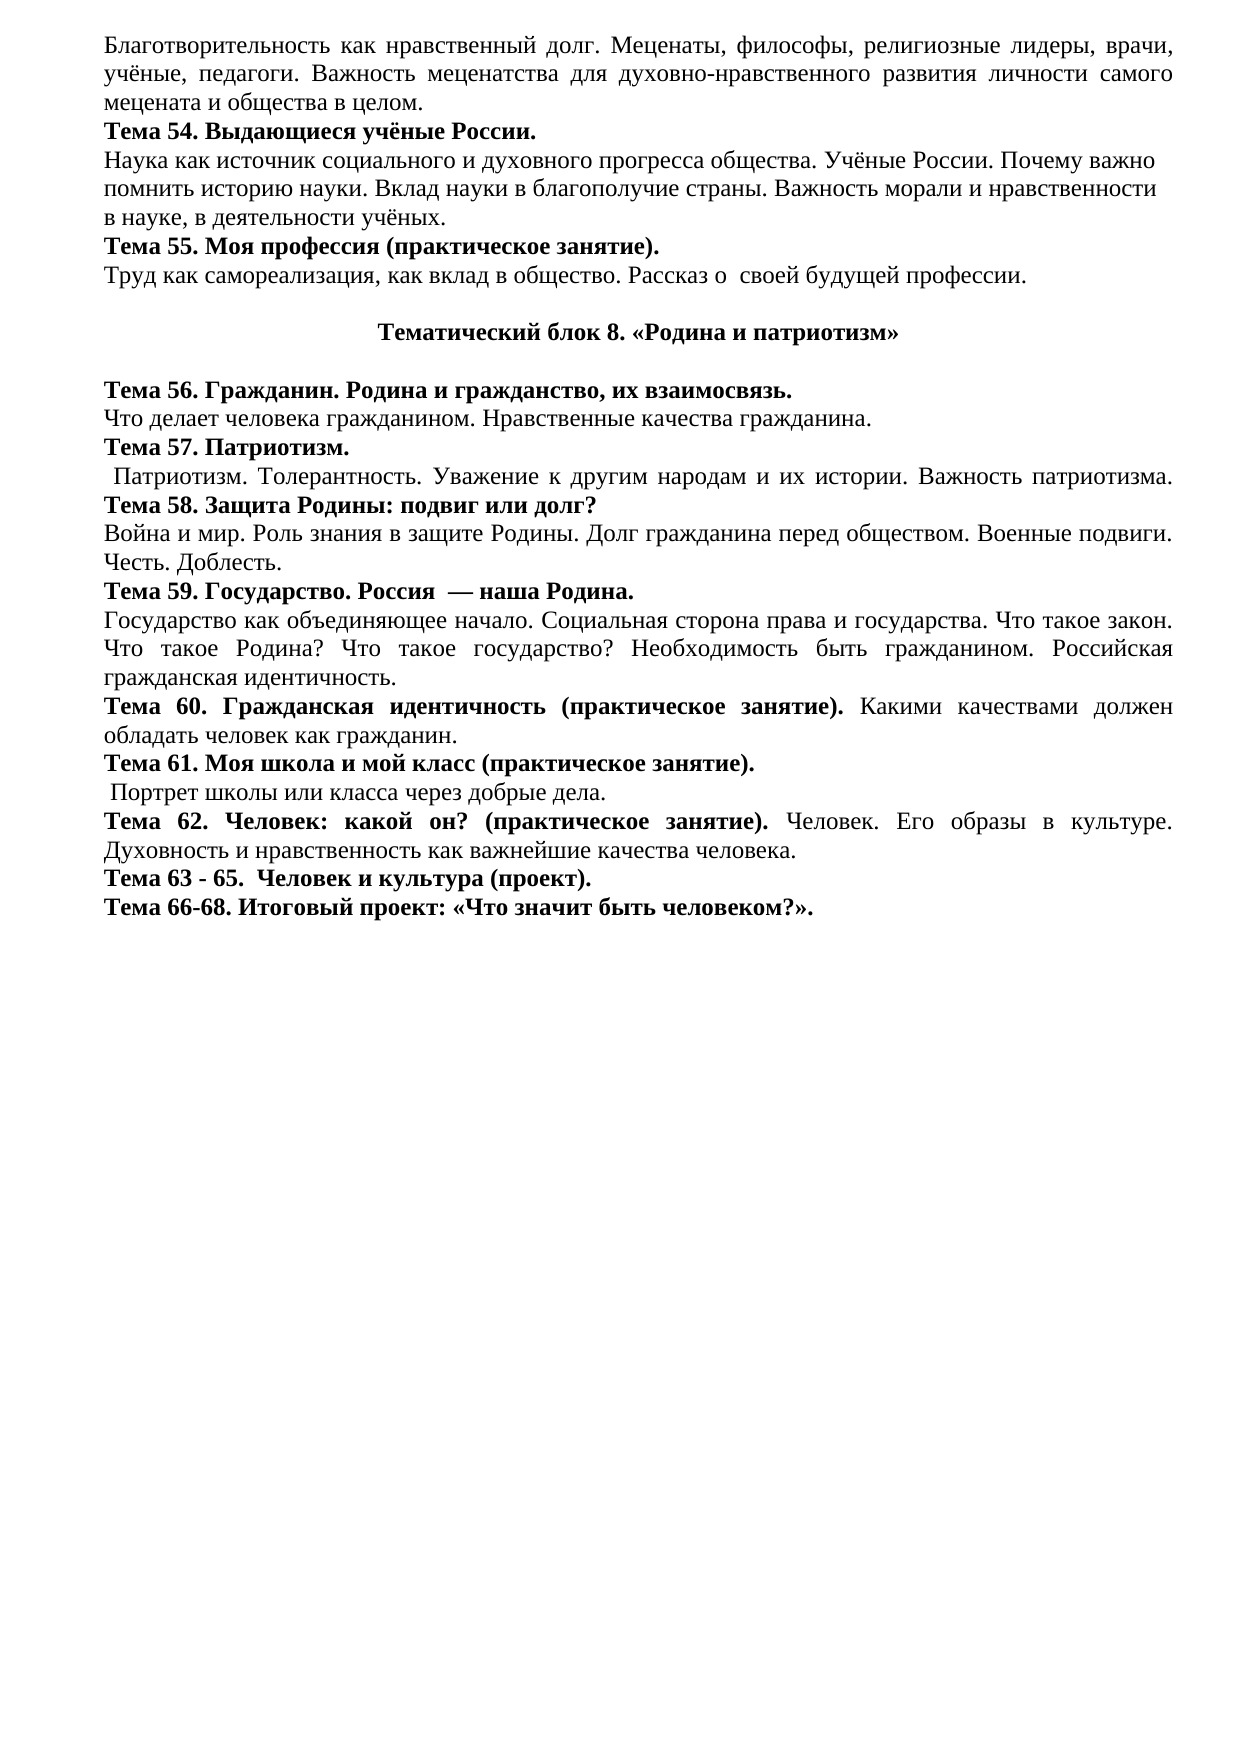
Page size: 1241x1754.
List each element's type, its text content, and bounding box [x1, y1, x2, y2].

text Патриотизм. Толерантность. Уважение к другим народам и их истории. Важность патриотизма. Тема 58. Защита Родины: подвиг или долг? [103, 461, 1173, 518]
text Тема 66-68. Итоговый проект: «Что значит быть человеком?». [103, 892, 1173, 921]
text Тема 62. Человек: какой он? (практическое занятие). Человек. Его образы в культуре. Духовность и нравственность как важнейшие качества человека. [103, 806, 1173, 863]
text Благотворительность как нравственный долг. Меценаты, философы, религиозные лидеры, врачи, учёные, педагоги. Важность меценатства для духовно-нравственного развития личности самого мецената и общества в целом. [103, 30, 1173, 116]
text Война и мир. Роль знания в защите Родины. Долг гражданина перед обществом. Военные подвиги. Честь. Доблесть. [103, 518, 1173, 576]
text Тема 56. Гражданин. Родина и гражданство, их взаимосвязь. [103, 375, 1173, 403]
text Государство как объединяющее начало. Социальная сторона права и государства. Что такое закон. Что такое Родина? Что такое государство? Необходимость быть гражданином. Российская гражданская идентичность. [103, 605, 1173, 691]
text Тема 61. Моя школа и мой класс (практическое занятие). [103, 748, 1173, 777]
text Тема 57. Патриотизм. [103, 432, 1173, 461]
text Портрет школы или класса через добрые дела. [103, 777, 1173, 806]
text Наука как источник социального и духовного прогресса общества. Учёные России. Почему важно помнить историю науки. Вклад науки в благополучие страны. Важность морали и нравственности в науке, в деятельности учёных. [103, 145, 1173, 231]
text Тематический блок 8. «Родина и патриотизм» [103, 317, 1173, 346]
text Тема 54. Выдающиеся учёные России. [103, 116, 1173, 145]
text Тема 63 - 65. Человек и культура (проект). [103, 863, 1173, 892]
text Труд как самореализация, как вклад в общество. Рассказ о своей будущей профессии. [103, 260, 1173, 288]
text Тема 60. Гражданская идентичность (практическое занятие). Какими качествами должен обладать человек как гражданин. [103, 691, 1173, 748]
text Что делает человека гражданином. Нравственные качества гражданина. [103, 403, 1173, 432]
text Тема 55. Моя профессия (практическое занятие). [103, 231, 1173, 260]
text Тема 59. Государство. Россия — наша Родина. [103, 576, 1173, 605]
